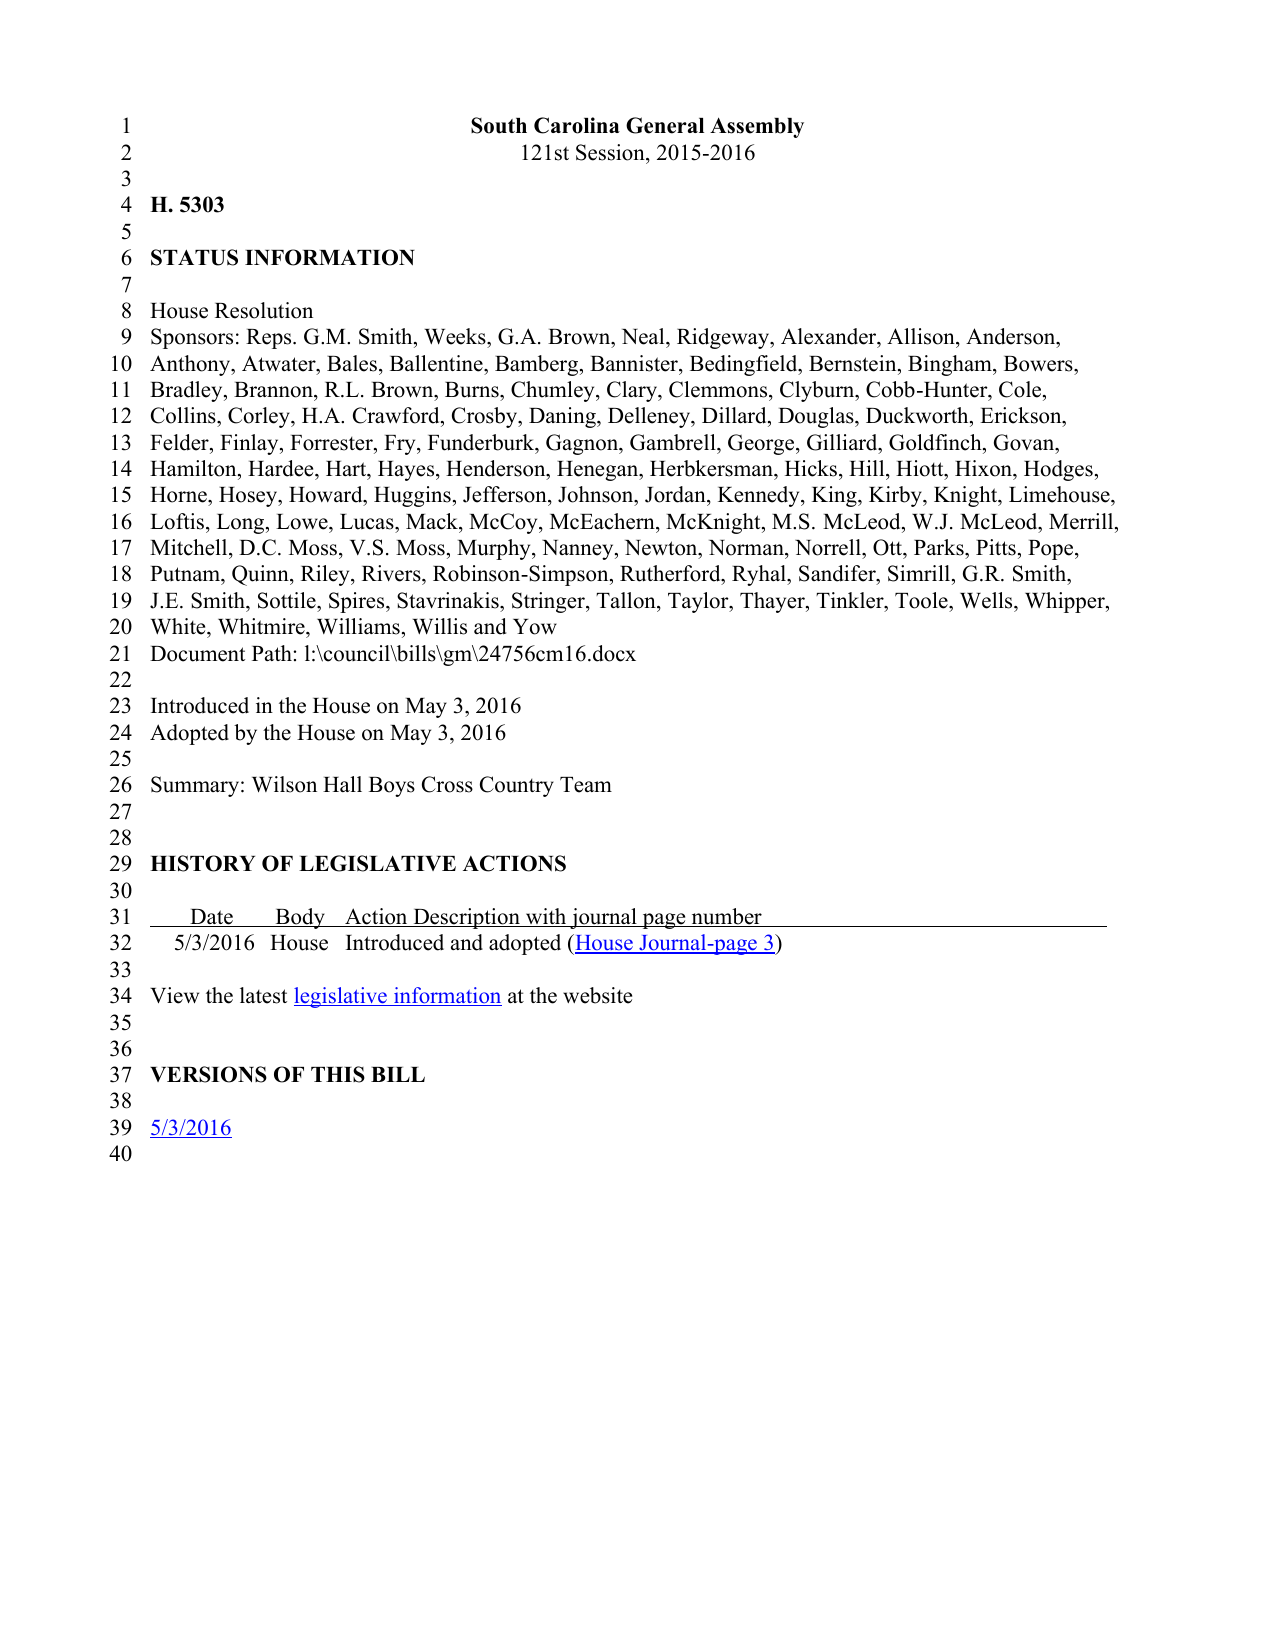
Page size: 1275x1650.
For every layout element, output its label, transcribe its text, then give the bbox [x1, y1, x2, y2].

text Date Body Action Description with journal page number [150, 903, 1125, 929]
text View the latest legislative information at the website [150, 982, 1125, 1008]
text 5/3/2016 [150, 1114, 1125, 1140]
text Document Path: l:\council\bills\gm\24756cm16.docx [150, 639, 1125, 666]
text Summary: Wilson Hall Boys Cross Country Team [150, 771, 1125, 798]
text HISTORY OF LEGISLATIVE ACTIONS [150, 850, 1125, 877]
text VERSIONS OF THIS BILL [150, 1061, 1125, 1088]
text South Carolina General Assembly [150, 112, 1125, 139]
text 121st Session, 2015-2016 [150, 139, 1125, 165]
text 5/3/2016 House Introduced and adopted (House Journal-page 3) [150, 929, 1125, 956]
text Adopted by the House on May 3, 2016 [150, 719, 1125, 745]
text Introduced in the House on May 3, 2016 [150, 692, 1125, 719]
text H. 5303 [150, 192, 1125, 218]
text STATUS INFORMATION [150, 244, 1125, 271]
text House Resolution [150, 297, 1125, 323]
text Sponsors: Reps. G.M. Smith, Weeks, G.A. Brown, Neal, Ridgeway, Alexander, Allison, Anderson, Anthony, Atwater, Bales, Ballentine, Bamberg, Bannister, Bedingfield, Bernstein, Bingham, Bowers, Bradley, Brannon, R.L. Brown, Burns, Chumley, Clary, Clemmons, Clyburn, Cobb-Hunter, Cole, Collins, Corley, H.A. Crawford, Crosby, Daning, Delleney, Dillard, Douglas, Duckworth, Erickson, Felder, Finlay, Forrester, Fry, Funderburk, Gagnon, Gambrell, George, Gilliard, Goldfinch, Govan, Hamilton, Hardee, Hart, Hayes, Henderson, Henegan, Herbkersman, Hicks, Hill, Hiott, Hixon, Hodges, Horne, Hosey, Howard, Huggins, Jefferson, Johnson, Jordan, Kennedy, King, Kirby, Knight, Limehouse, Loftis, Long, Lowe, Lucas, Mack, McCoy, McEachern, McKnight, M.S. McLeod, W.J. McLeod, Merrill, Mitchell, D.C. Moss, V.S. Moss, Murphy, Nanney, Newton, Norman, Norrell, Ott, Parks, Pitts, Pope, Putnam, Quinn, Riley, Rivers, Robinson-Simpson, Rutherford, Ryhal, Sandifer, Simrill, G.R. Smith, J.E. Smith, Sottile, Spires, Stavrinakis, Stringer, Tallon, Taylor, Thayer, Tinkler, Toole, Wells, Whipper, White, Whitmire, Williams, Willis and Yow [150, 323, 1125, 639]
